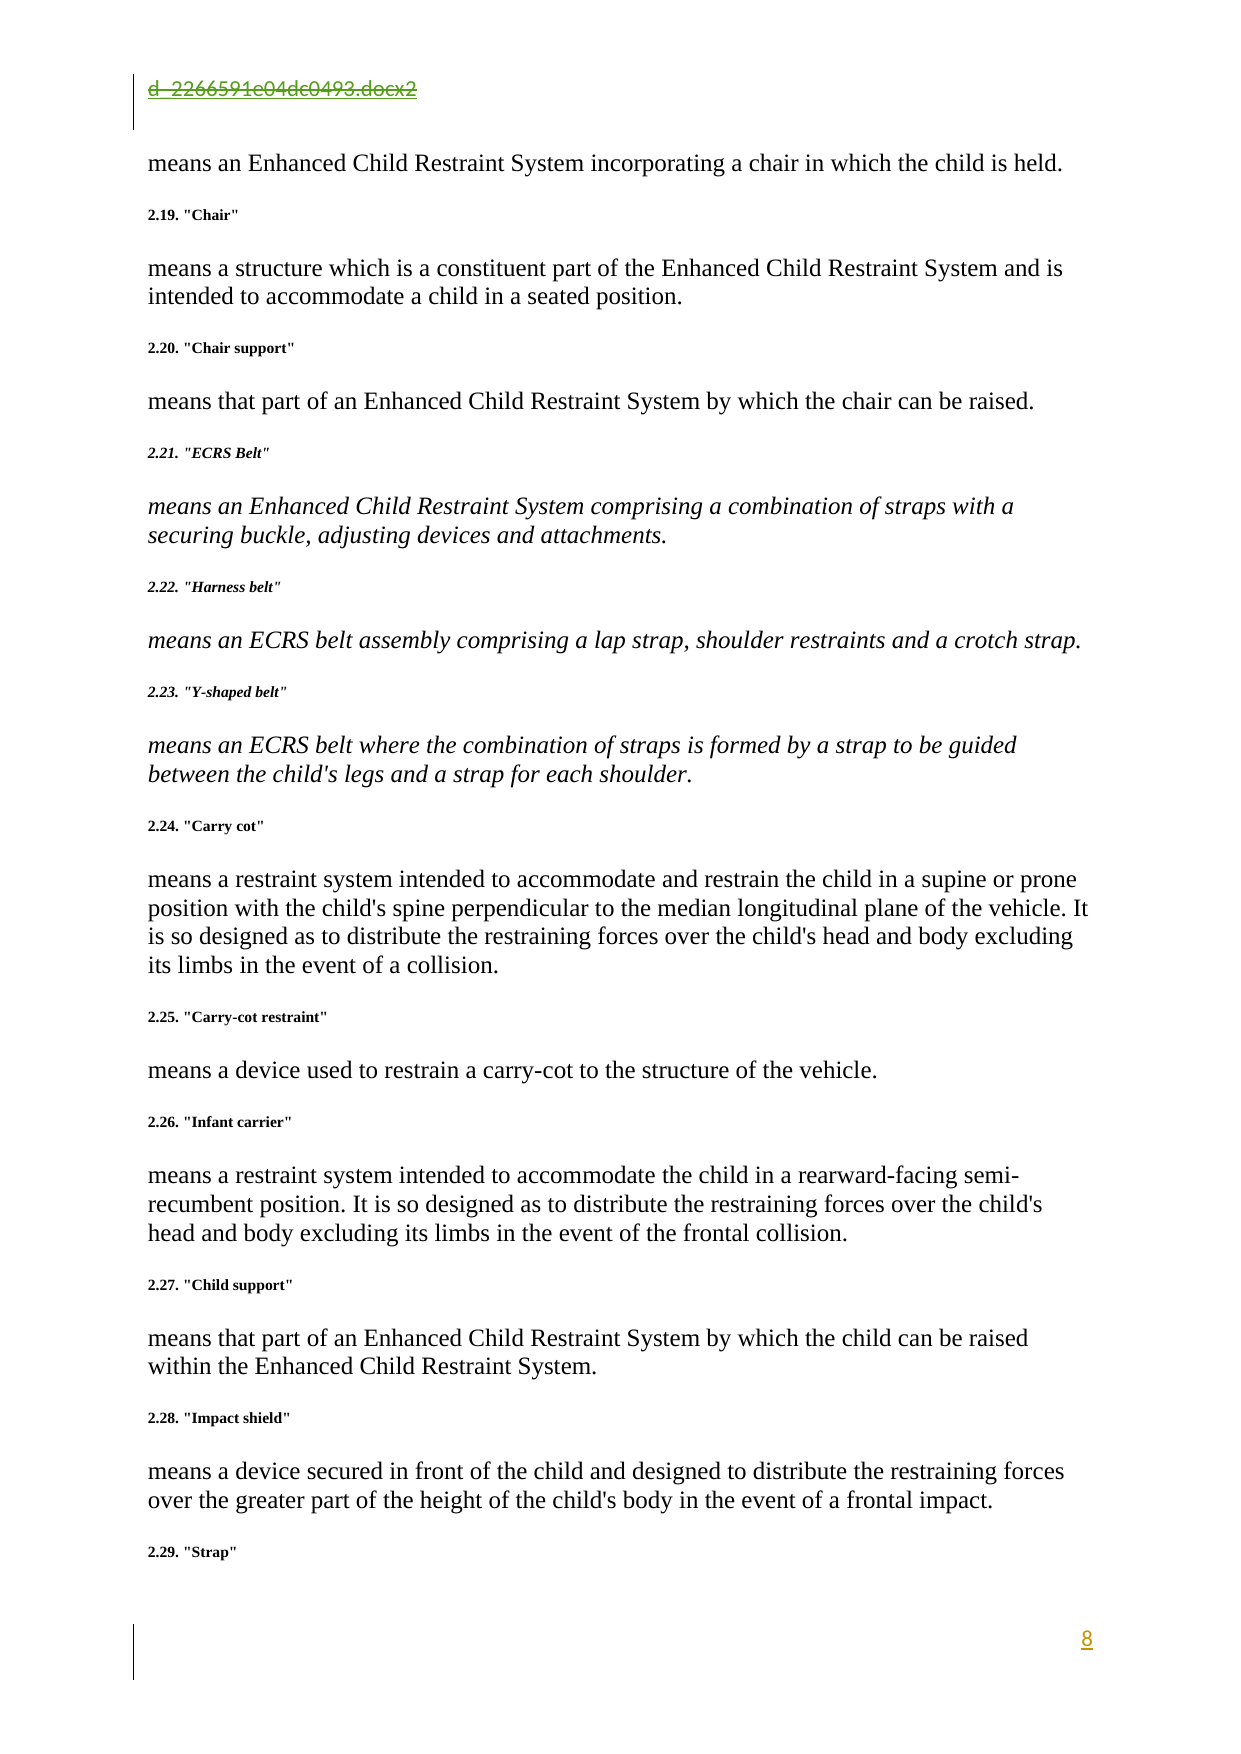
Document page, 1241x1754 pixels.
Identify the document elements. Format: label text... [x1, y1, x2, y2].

text 2.20. "Chair support" [148, 339, 1092, 357]
text 2.28. "Impact shield" [148, 1409, 1092, 1427]
text 2.23. "Y-shaped belt" [148, 683, 1092, 701]
text means an Enhanced Child Restraint System incorporating a chair in which the child is held. [148, 148, 1092, 176]
text 2.22. "Harness belt" [148, 578, 1092, 596]
text 2.19. "Chair" [148, 206, 1092, 223]
text means that part of an Enhanced Child Restraint System by which the chair can be raised. [148, 386, 1092, 415]
text means a restraint system intended to accommodate and restrain the child in a supine or prone position with the child's spine perpendicular to the median longitudinal plane of the vehicle. It is so designed as to distribute the restraining forces over the child's head and body excluding its limbs in the event of a collision. [148, 864, 1092, 979]
text means a structure which is a constituent part of the Enhanced Child Restraint System and is intended to accommodate a child in a seated position. [148, 253, 1092, 310]
text means an ECRS belt assembly comprising a lap strap, shoulder restraints and a crotch strap. [148, 625, 1092, 654]
text means an ECRS belt where the combination of straps is formed by a strap to be guided between the child's legs and a strap for each shoulder. [148, 730, 1092, 788]
text 2.27. "Child support" [148, 1276, 1092, 1293]
text means that part of an Enhanced Child Restraint System by which the child can be raised within the Enhanced Child Restraint System. [148, 1323, 1092, 1380]
text means a restraint system intended to accommodate the child in a rearward-facing semi-recumbent position. It is so designed as to distribute the restraining forces over the child's head and body excluding its limbs in the event of the frontal collision. [148, 1160, 1092, 1246]
text 2.21. "ECRS Belt" [148, 444, 1092, 462]
text means an Enhanced Child Restraint System comprising a combination of straps with a securing buckle, adjusting devices and attachments. [148, 491, 1092, 549]
text means a device secured in front of the child and designed to distribute the restraining forces over the greater part of the height of the child's body in the event of a frontal impact. [148, 1456, 1092, 1514]
text means a device used to restrain a carry-cot to the structure of the vehicle. [148, 1055, 1092, 1084]
text 2.24. "Carry cot" [148, 817, 1092, 835]
text 2.26. "Infant carrier" [148, 1113, 1092, 1131]
text 2.25. "Carry-cot restraint" [148, 1008, 1092, 1026]
text 2.29. "Strap" [148, 1543, 1092, 1561]
